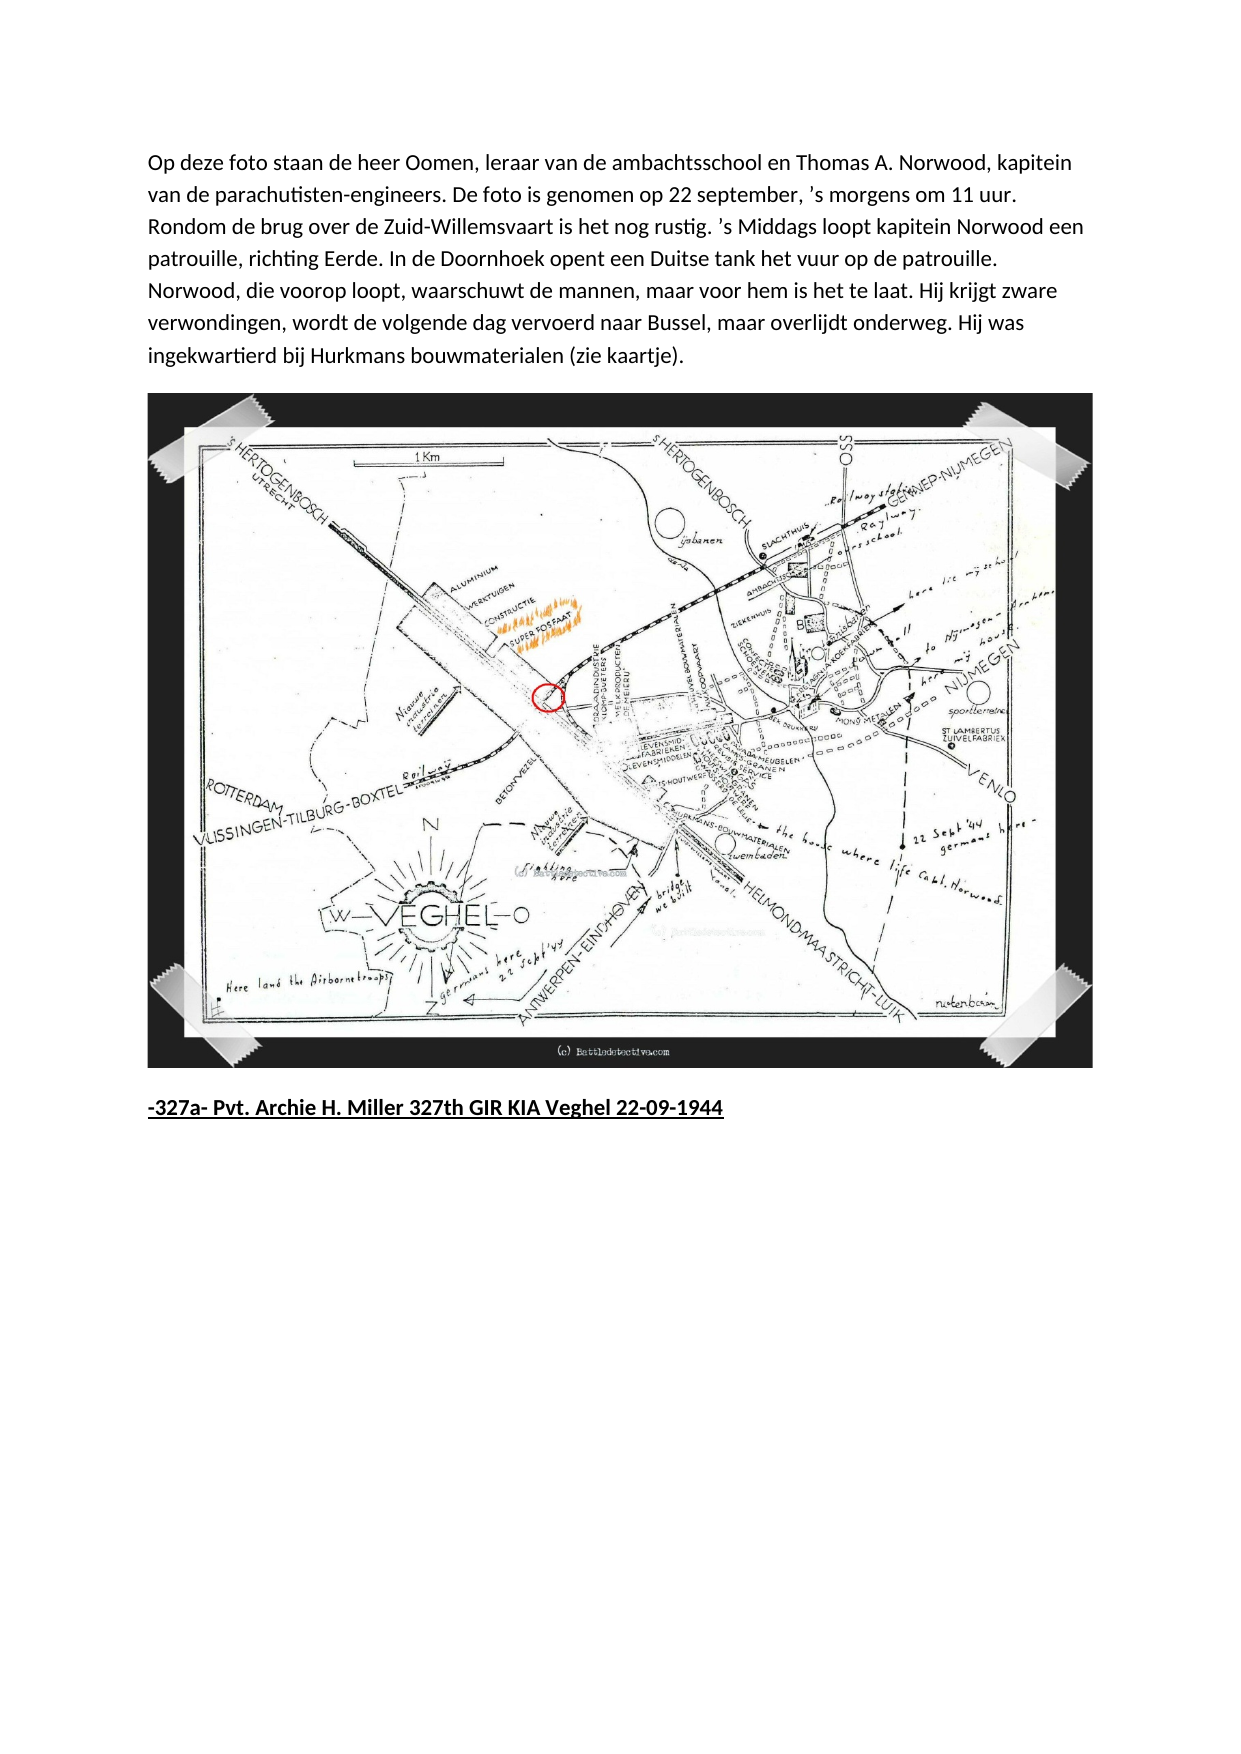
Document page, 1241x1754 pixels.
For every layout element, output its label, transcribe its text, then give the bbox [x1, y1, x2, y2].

text -327a- Pvt. Archie H. Miller 327th GIR KIA Veghel 22-09-1944 [148, 1093, 1093, 1121]
picture [147, 393, 1093, 1068]
text Op deze foto staan de heer Oomen, leraar van de ambachtsschool en Thomas A. Norwood, kapitein van de parachutisten-engineers. De foto is genomen op 22 september, ’s morgens om 11 uur. Rondom de brug over de Zuid-Willemsvaart is het nog rustig. ’s Middags loopt kapitein Norwood een patrouille, richting Eerde. In de Doornhoek opent een Duitse tank het vuur op de patrouille. Norwood, die voorop loopt, waarschuwt de mannen, maar voor hem is het te laat. Hij krijgt zware verwondingen, wordt de volgende dag vervoerd naar Bussel, maar overlijdt onderweg. Hij was ingekwartierd bij Hurkmans bouwmaterialen (zie kaartje). [148, 148, 1093, 369]
